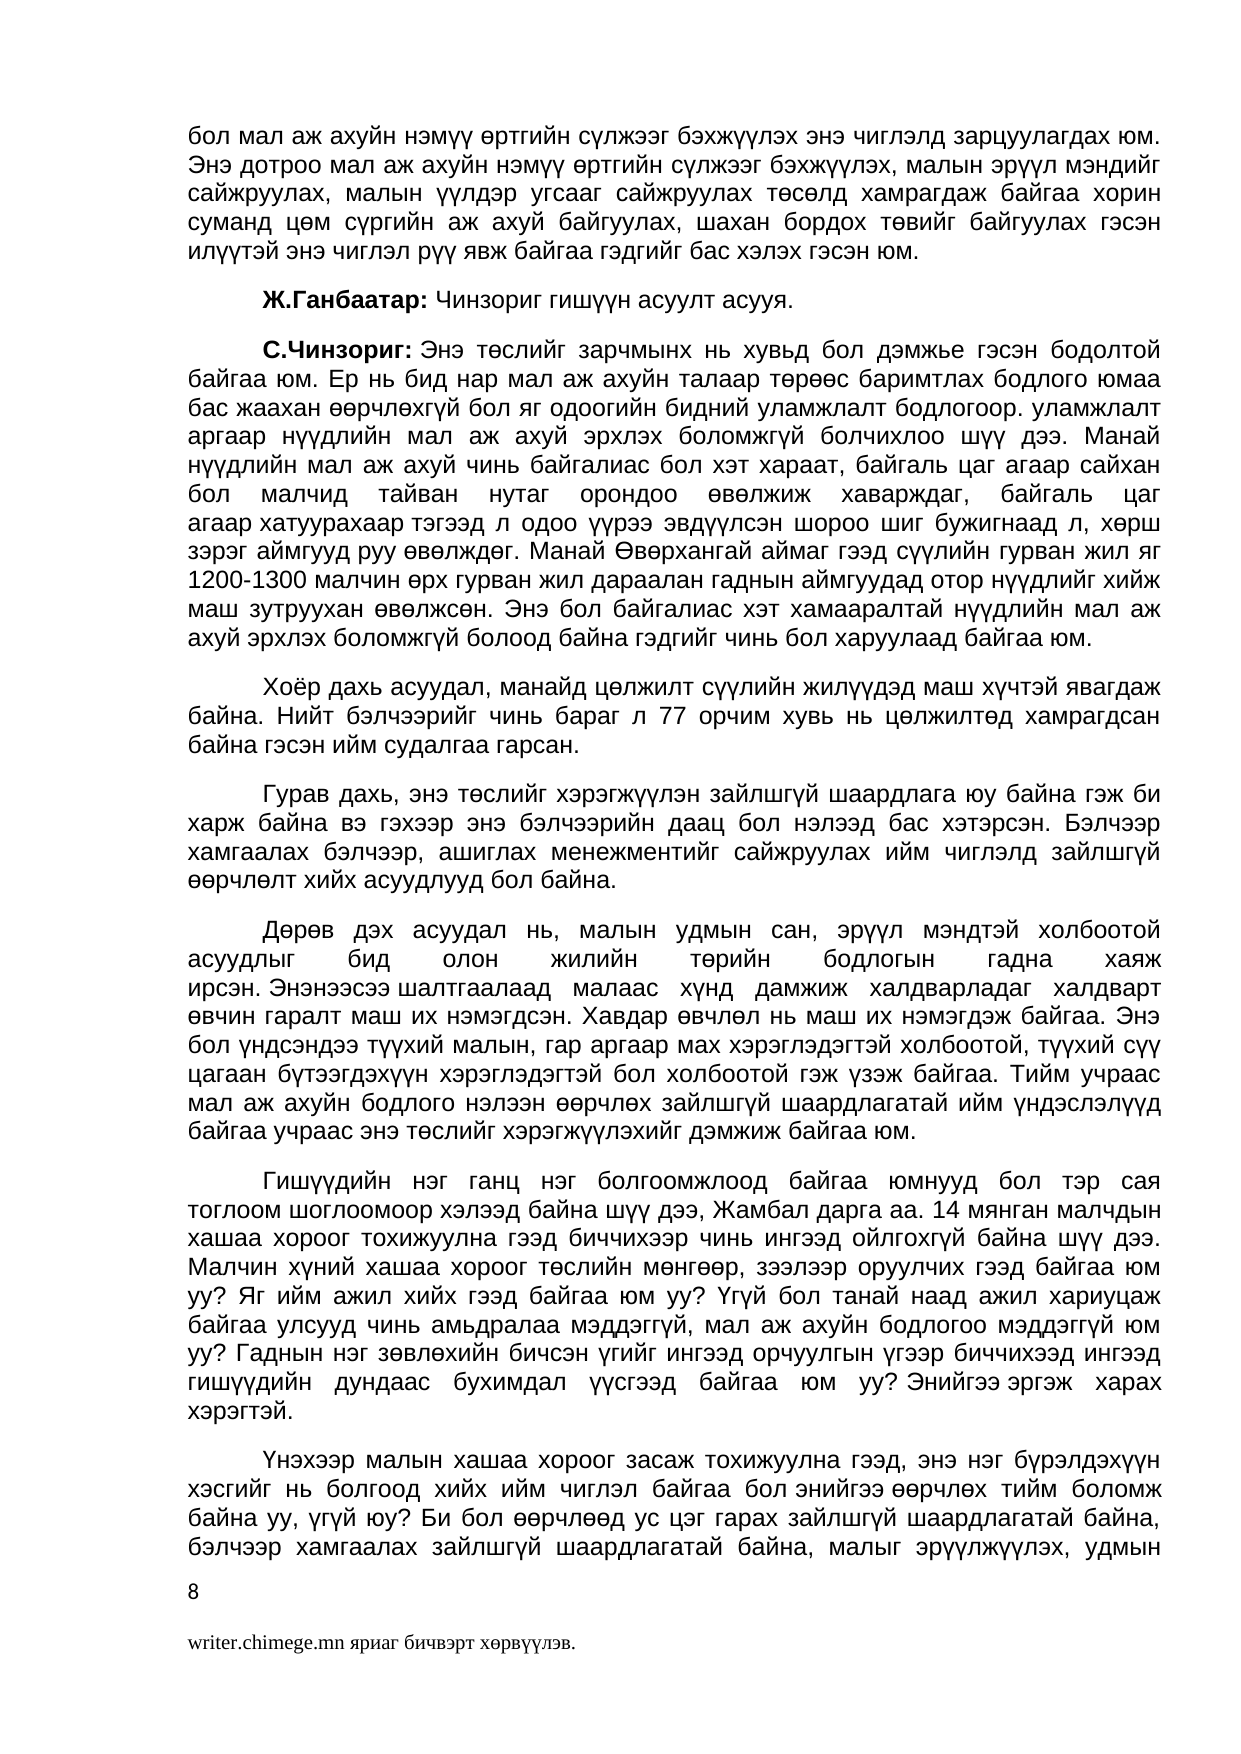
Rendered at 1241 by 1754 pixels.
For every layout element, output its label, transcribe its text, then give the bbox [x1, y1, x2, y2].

text Гишүүдийн нэг ганц нэг болгоомжлоод байгаа юмнууд бол тэр сая тоглоом шоглоомоор хэлээд байна шүү дээ, Жамбал дарга аа. 14 мянган малчдын хашаа хороог тохижуулна гээд биччихээр чинь ингээд ойлгохгүй байна шүү дээ. Малчин хүний хашаа хороог төслийн мөнгөөр, зээлээр оруулчих гээд байгаа юм уу? Яг ийм ажил хийх гээд байгаа юм уу? Үгүй бол танай наад ажил хариуцаж байгаа улсууд чинь амьдралаа мэддэггүй, мал аж ахуйн бодлогоо мэддэггүй юм уу? Гаднын нэг зөвлөхийн бичсэн үгийг ингээд орчуулгын үгээр биччихээд ингээд гишүүдийн дундаас бухимдал үүсгээд байгаа юм уу? Энийгээ эргэж харах хэрэгтэй. [187, 1166, 1162, 1424]
text Хоёр дахь асуудал, манайд цөлжилт сүүлийн жилүүдэд маш хүчтэй явагдаж байна. Нийт бэлчээрийг чинь бараг л 77 орчим хувь нь цөлжилтөд хамрагдсан байна гэсэн ийм судалгаа гарсан. [187, 672, 1162, 758]
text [187, 1445, 1162, 1560]
text Дөрөв дэх асуудал нь, малын удмын сан, эрүүл мэндтэй холбоотой асуудлыг бид олон жилийн төрийн бодлогын гадна хаяж ирсэн. Энэнээсээ шалтгаалаад малаас хүнд дамжиж халдварладаг халдварт өвчин гаралт маш их нэмэгдсэн. Хавдар өвчлөл нь маш их нэмэгдэж байгаа. Энэ бол үндсэндээ түүхий малын, гар аргаар мах хэрэглэдэгтэй холбоотой, түүхий сүү цагаан бүтээгдэхүүн хэрэглэдэгтэй бол холбоотой гэж үзэж байгаа. Тийм учраас мал аж ахуйн бодлого нэлээн өөрчлөх зайлшгүй шаардлагатай ийм үндэслэлүүд байгаа учраас энэ төслийг хэрэгжүүлэхийг дэмжиж байгаа юм. [187, 915, 1162, 1145]
text Гурав дахь, энэ төслийг хэрэгжүүлэн зайлшгүй шаардлага юу байна гэж би харж байна вэ гэхээр энэ бэлчээрийн даац бол нэлээд бас хэтэрсэн. Бэлчээр хамгаалах бэлчээр, ашиглах менежментийг сайжруулах ийм чиглэлд зайлшгүй өөрчлөлт хийх асуудлууд бол байна. [187, 779, 1162, 894]
text Ж.Ганбаатар: Чинзориг гишүүн асуулт асууя. [187, 285, 1162, 314]
text С.Чинзориг: Энэ төслийг зарчмынх нь хувьд бол дэмжье гэсэн бодолтой байгаа юм. Ер нь бид нар мал аж ахуйн талаар төрөөс баримтлах бодлого юмаа бас жаахан өөрчлөхгүй бол яг одоогийн бидний уламжлалт бодлогоор. уламжлалт аргаар нүүдлийн мал аж ахуй эрхлэх боломжгүй болчихлоо шүү дээ. Манай нүүдлийн мал аж ахуй чинь байгалиас бол хэт хараат, байгаль цаг агаар сайхан бол малчид тайван нутаг орондоо өвөлжиж хаварждаг, байгаль цаг агаар хатуурахаар тэгээд л одоо үүрээ эвдүүлсэн шороо шиг бужигнаад л, хөрш зэрэг аймгууд руу өвөлждөг. Манай Өвөрхангай аймаг гээд сүүлийн гурван жил яг 1200-1300 малчин өрх гурван жил дараалан гаднын аймгуудад отор нүүдлийг хийж маш зутруухан өвөлжсөн. Энэ бол байгалиас хэт хамааралтай нүүдлийн мал аж ахуй эрхлэх боломжгүй болоод байна гэдгийг чинь бол харуулаад байгаа юм. [187, 335, 1162, 651]
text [187, 121, 1162, 264]
